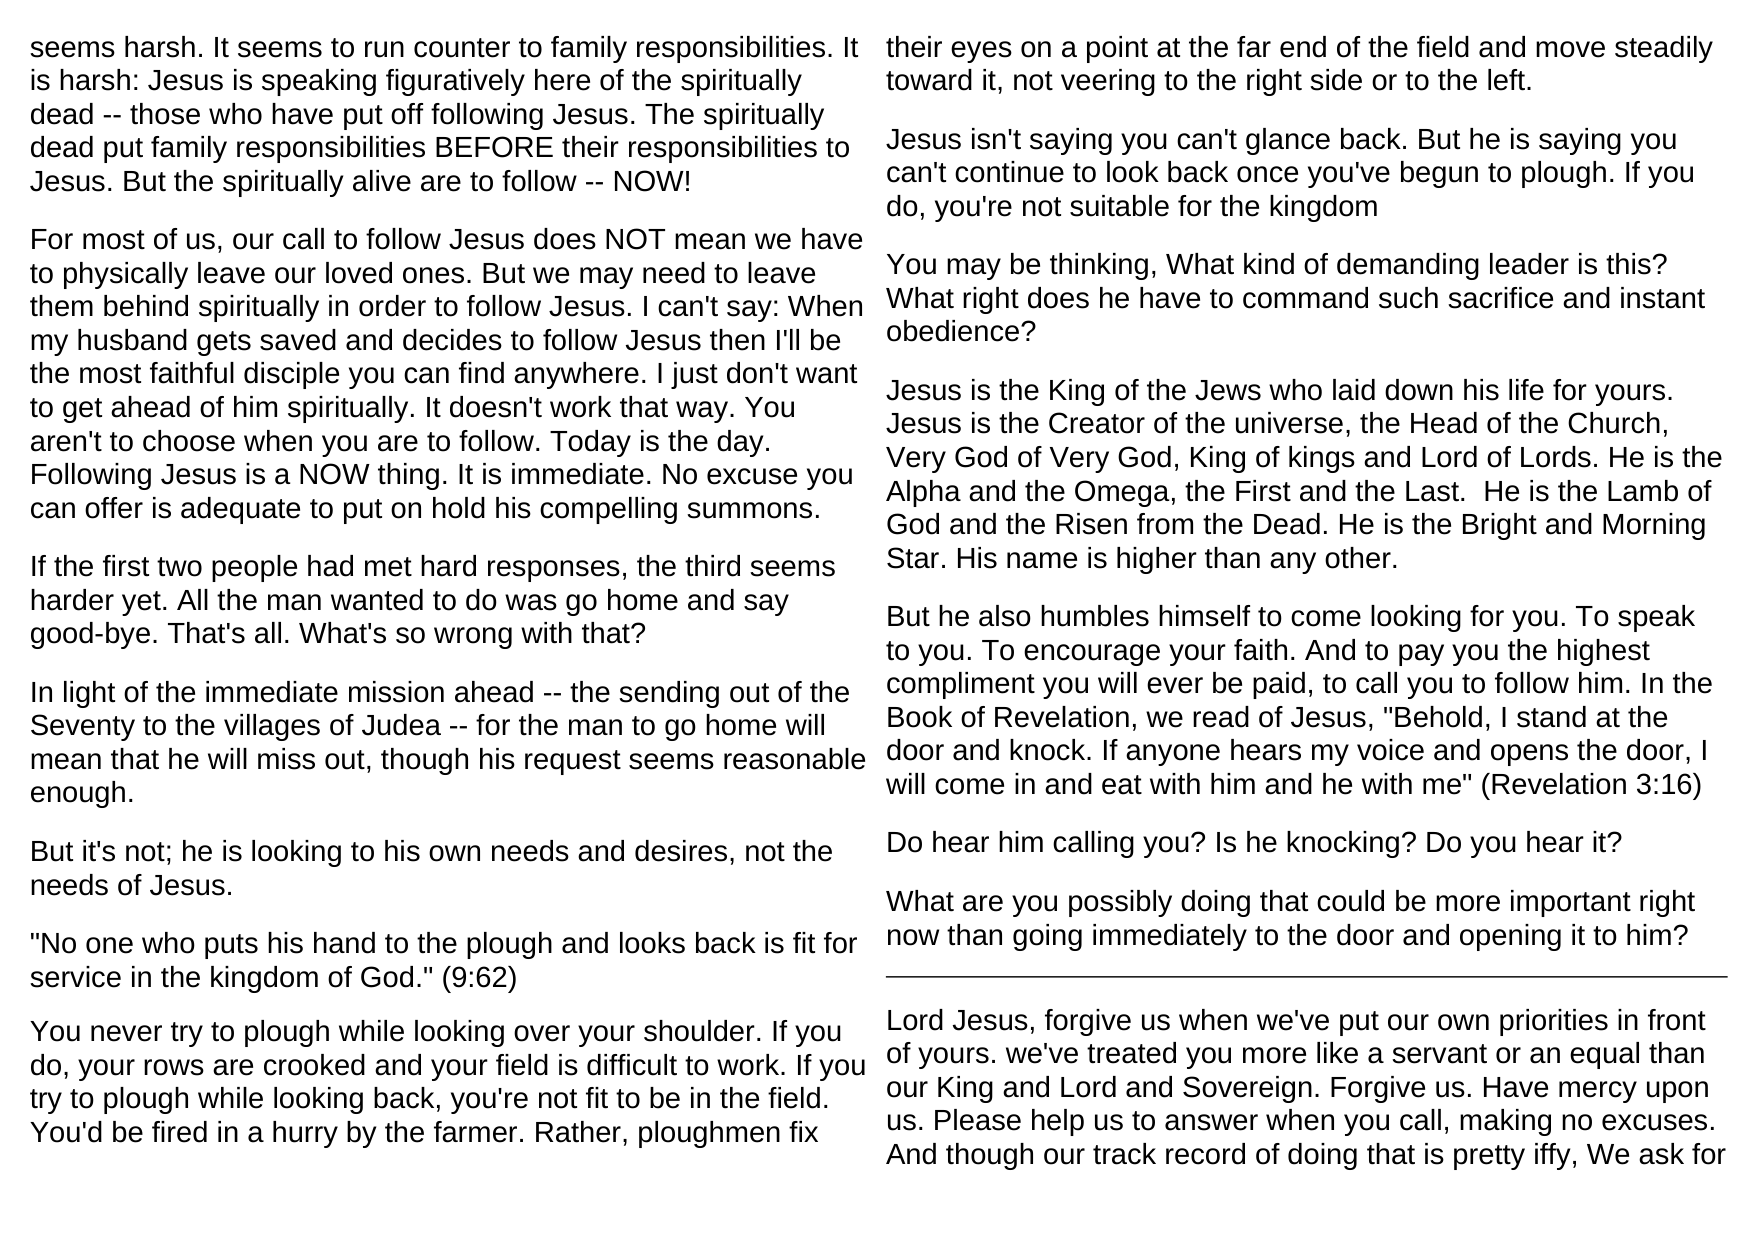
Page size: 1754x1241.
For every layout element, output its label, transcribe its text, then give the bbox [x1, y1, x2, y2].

text "No one who puts his hand to the plough and looks back is fit for service in the kingdom of God." (9:62) [29, 926, 871, 993]
text But it's not; he is looking to his own needs and desires, not the needs of Jesus. [29, 834, 871, 901]
text Jesus isn't saying you can't glance back. But he is saying you can't continue to look back once you've begun to plough. If you do, you're not suitable for the kingdom [886, 122, 1728, 222]
text If the first two people had met hard responses, the third seems harder yet. All the man wanted to do was go home and say good-bye. That's all. What's so wrong with that? [29, 549, 871, 650]
text But he also humbles himself to come looking for you. To speak to you. To encourage your faith. And to pay you the highest compliment you will ever be paid, to call you to follow him. In the Book of Revelation, we read of Jesus, "Behold, I stand at the door and knock. If anyone hears my voice and opens the door, I will come in and eat with him and he with me" (Revelation 3:16) [886, 599, 1728, 800]
text Do hear him calling you? Is he knocking? Do you hear it? [886, 825, 1728, 859]
text In light of the immediate mission ahead -- the sending out of the Seventy to the villages of Judea -- for the man to go home will mean that he will miss out, though his request seems reasonable enough. [29, 675, 871, 809]
text For most of us, our call to follow Jesus does NOT mean we have to physically leave our loved ones. But we may need to leave them behind spiritually in order to follow Jesus. I can't say: When my husband gets saved and decides to follow Jesus then I'll be the most faithful disciple you can find anywhere. I just don't want to get ahead of him spiritually. It doesn't work that way. You aren't to choose when you are to follow. Today is the day. Following Jesus is a NOW thing. It is immediate. No excuse you can offer is adequate to put on hold his compelling summons. [29, 222, 871, 524]
text What are you possibly doing that could be more important right now than going immediately to the door and opening it to him? [886, 884, 1728, 951]
text You never try to plough while looking over your shoulder. If you do, your rows are crooked and your field is difficult to work. If you try to plough while looking back, you're not fit to be in the field. You'd be fired in a hurry by the farmer. Rather, ploughmen fix their eyes on a point at the far end of the field and move steadily toward it, not veering to the right side or to the left. [886, 29, 1728, 97]
text You may be thinking, What kind of demanding leader is this? What right does he have to command such sacrifice and instant obedience? [886, 247, 1728, 348]
text You never try to plough while looking over your shoulder. If you do, your rows are crooked and your field is difficult to work. If you try to plough while looking back, you're not fit to be in the field. You'd be fired in a hurry by the farmer. Rather, ploughmen fix their eyes on a point at the far end of the field and move steadily toward it, not veering to the right side or to the left. [29, 1014, 871, 1148]
text Jesus is the King of the Jews who laid down his life for yours. Jesus is the Creator of the universe, the Head of the Church, Very God of Very God, King of kings and Lord of Lords. He is the Alpha and the Omega, the First and the Last. He is the Lamb of God and the Risen from the Dead. He is the Bright and Morning Star. His name is higher than any other. [886, 373, 1728, 574]
